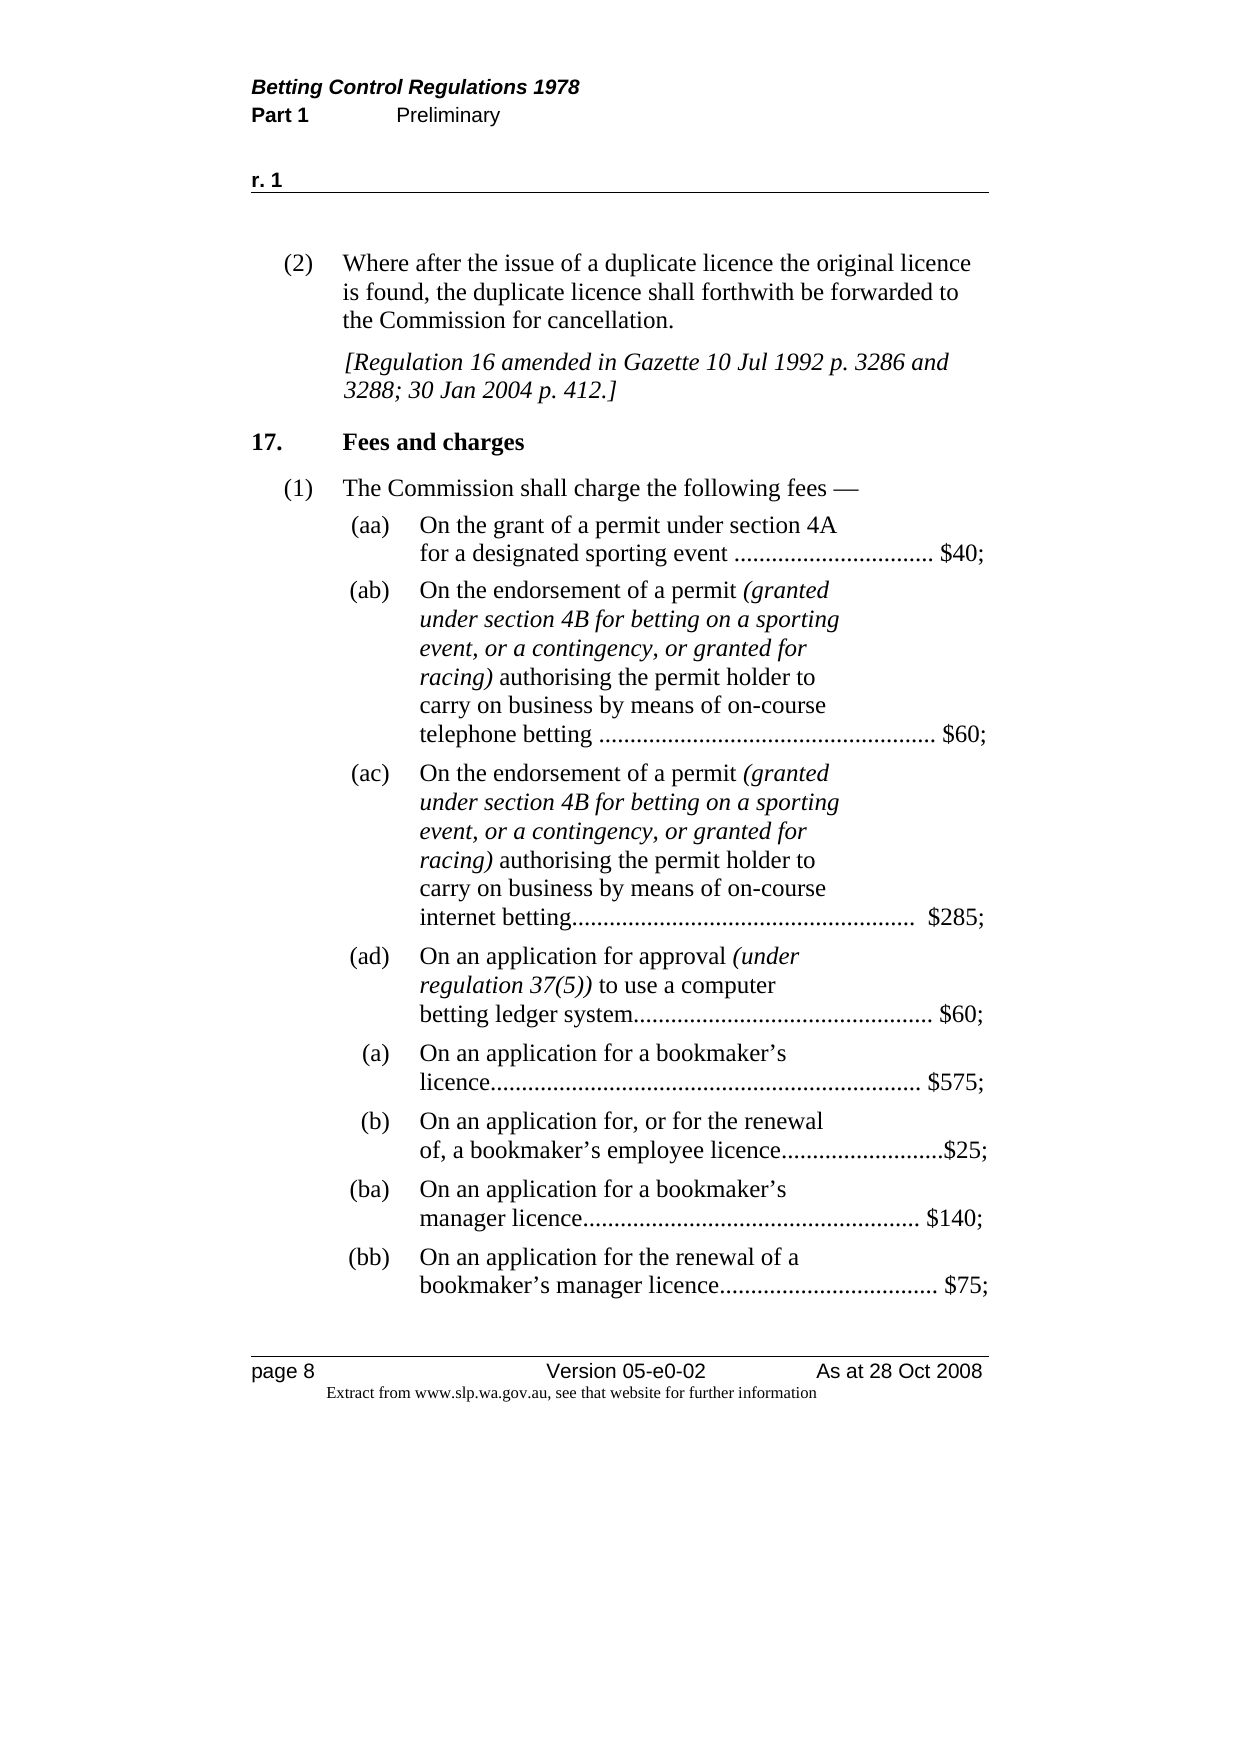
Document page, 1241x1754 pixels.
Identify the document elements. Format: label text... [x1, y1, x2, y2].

text (2) Where after the issue of a duplicate licence the original licence is found, the duplicate licence shall forthwith be forwarded to the Commission for cancellation. [251, 248, 989, 334]
text (b) On an application for, or for the renewal of, a bookmaker’s employee licence..........................$25; [251, 1106, 989, 1163]
text (ab) On the endorsement of a permit (granted under section 4B for betting on a sporting event, or a contingency, or granted for racing) authorising the permit holder to carry on business by means of on-course telephone betting ...................................................... $60; [251, 576, 989, 748]
text [Regulation 16 amended in Gazette 10 Jul 1992 p. 3286 and 3288; 30 Jan 2004 p. 412.] [251, 347, 989, 404]
text (ba) On an application for a bookmaker’s manager licence...................................................... $140; [251, 1174, 989, 1231]
text (1) The Commission shall charge the following fees — [251, 473, 989, 501]
text (ac) On the endorsement of a permit (granted under section 4B for betting on a sporting event, or a contingency, or granted for racing) authorising the permit holder to carry on business by means of on-course internet betting....................................................... $285; [251, 758, 989, 931]
text (a) On an application for a bookmaker’s licence..................................................................... $575; [251, 1038, 989, 1096]
subtitle 17. Fees and charges [251, 427, 989, 456]
text (ad) On an application for approval (under regulation 37(5)) to use a computer betting ledger system................................................ $60; [251, 941, 989, 1028]
text (bb) On an application for the renewal of a bookmaker’s manager licence................................... $75; [251, 1242, 989, 1299]
text (aa) On the grant of a permit under section 4A for a designated sporting event ................................ $40; [251, 510, 989, 567]
